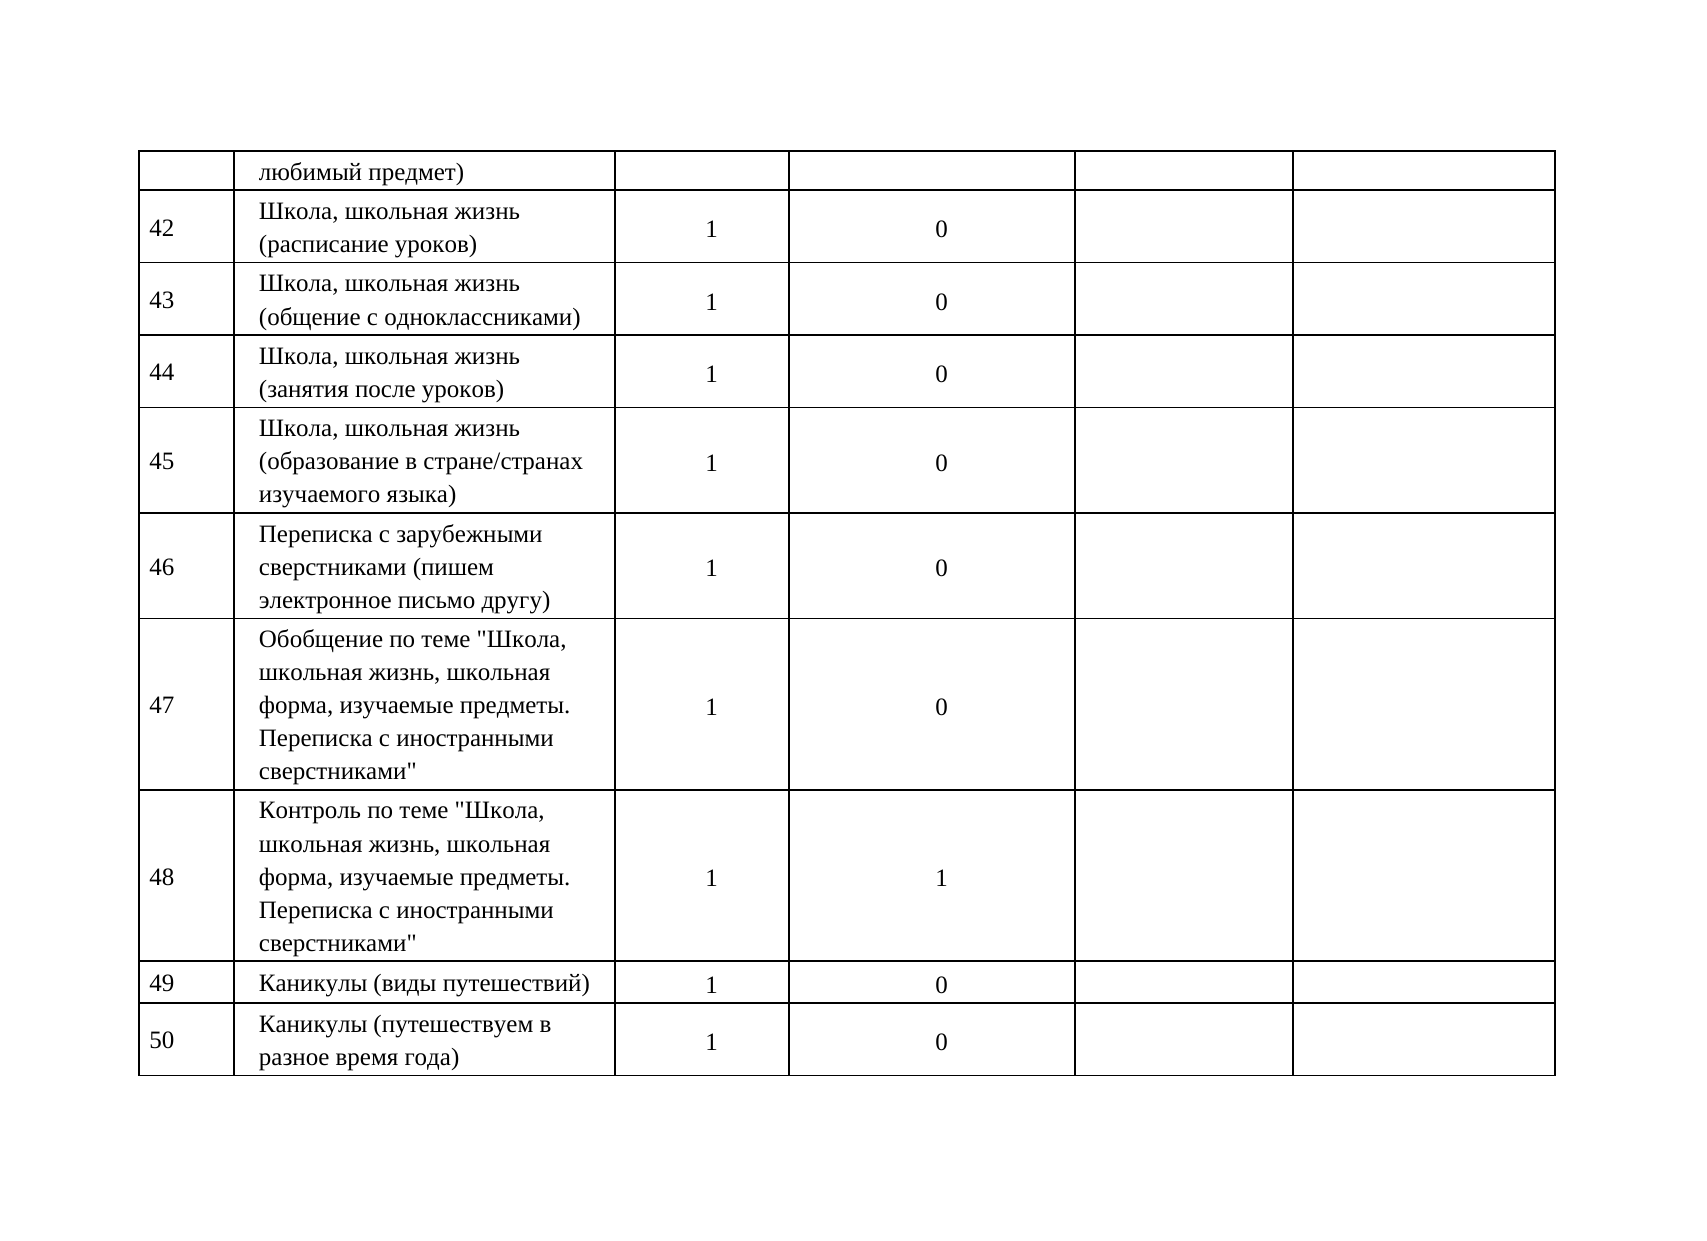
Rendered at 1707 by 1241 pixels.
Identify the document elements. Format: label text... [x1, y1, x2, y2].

table_cell [1294, 791, 1554, 960]
table_cell Школа, школьная жизнь (общение с одноклассниками) [235, 263, 614, 334]
table_cell 1 [616, 191, 788, 262]
table_cell Каникулы (путешествуем в разное время года) [235, 1004, 614, 1074]
table_cell 1 [616, 152, 788, 189]
table_cell 1 [790, 791, 1074, 960]
table_cell [1294, 514, 1554, 617]
table_cell 45 [140, 408, 233, 512]
table_cell 41 [140, 152, 233, 189]
table_cell 42 [140, 191, 233, 262]
table_cell [1076, 408, 1292, 512]
table_cell [1076, 791, 1292, 960]
table_cell 0 [790, 962, 1074, 1002]
table_cell Переписка с зарубежными сверстниками (пишем электронное письмо другу) [235, 514, 614, 617]
table_cell 0 [790, 408, 1074, 512]
table_cell 48 [140, 791, 233, 960]
table_cell Школа, школьная жизнь (расписание уроков) [235, 191, 614, 262]
table_cell [1076, 263, 1292, 334]
table_cell 47 [140, 619, 233, 789]
table_cell [1294, 1004, 1554, 1074]
table_cell Школа, школьная жизнь (занятия после уроков) [235, 336, 614, 407]
table_cell Контроль по теме "Школа, школьная жизнь, школьная форма, изучаемые предметы. Переписка с иностранными сверстниками" [235, 791, 614, 960]
table_cell [1076, 191, 1292, 262]
table_cell [1076, 152, 1292, 189]
table_cell 0 [790, 1004, 1074, 1074]
table_cell 1 [616, 336, 788, 407]
table_cell [1294, 152, 1554, 189]
table_cell 43 [140, 263, 233, 334]
table_cell Обобщение по теме "Школа, школьная жизнь, школьная форма, изучаемые предметы. Переписка с иностранными сверстниками" [235, 619, 614, 789]
table_cell 46 [140, 514, 233, 617]
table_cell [235, 152, 614, 189]
table_cell 0 [790, 152, 1074, 189]
table_cell [1076, 336, 1292, 407]
table_cell 0 [790, 514, 1074, 617]
table_cell [1294, 619, 1554, 789]
table_cell 0 [790, 336, 1074, 407]
table_cell [1076, 619, 1292, 789]
table_cell 1 [616, 1004, 788, 1074]
table_cell [1294, 336, 1554, 407]
table_cell Каникулы (виды путешествий) [235, 962, 614, 1002]
table_cell 0 [790, 191, 1074, 262]
table_cell 0 [790, 263, 1074, 334]
table_cell 50 [140, 1004, 233, 1074]
table_cell 49 [140, 962, 233, 1002]
table_cell [1294, 263, 1554, 334]
table_cell 1 [616, 619, 788, 789]
table_cell [1294, 191, 1554, 262]
table_cell 1 [616, 962, 788, 1002]
table_cell Школа, школьная жизнь (образование в стране/странах изучаемого языка) [235, 408, 614, 512]
table_cell 1 [616, 791, 788, 960]
table_cell 0 [790, 619, 1074, 789]
table_cell 1 [616, 263, 788, 334]
table_cell [1076, 1004, 1292, 1074]
table_cell 44 [140, 336, 233, 407]
table_cell [1076, 514, 1292, 617]
table_cell 1 [616, 408, 788, 512]
table_cell [1294, 408, 1554, 512]
table_cell [1294, 962, 1554, 1002]
table_cell 1 [616, 514, 788, 617]
table_cell [1076, 962, 1292, 1002]
